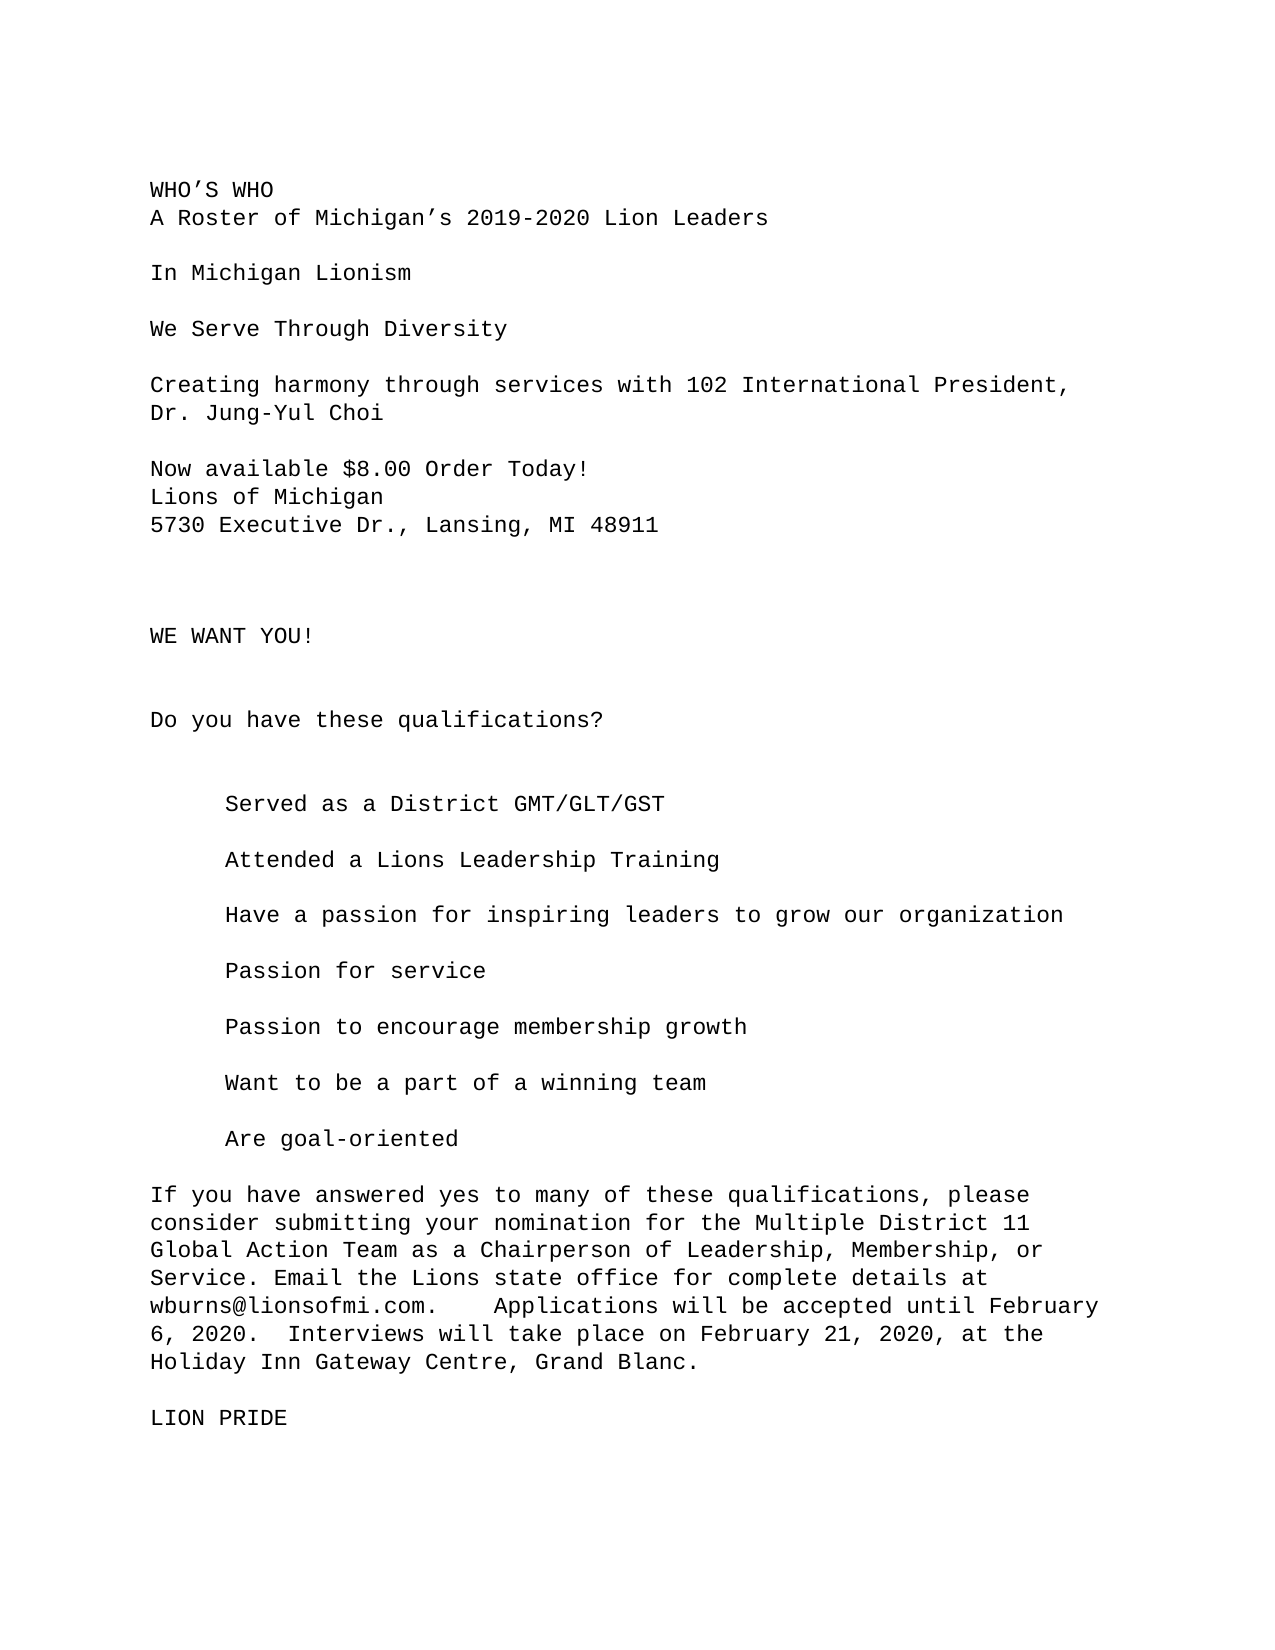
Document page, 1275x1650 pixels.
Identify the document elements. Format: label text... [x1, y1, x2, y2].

text We Serve Through Diversity [150, 317, 1125, 343]
text Passion to encourage membership growth [150, 1015, 1125, 1041]
text Lions of Michigan [150, 485, 1125, 511]
text A Roster of Michigan’s 2019-2020 Lion Leaders [150, 206, 1125, 232]
text Attended a Lions Leadership Training [150, 848, 1125, 874]
text WHO’S WHO [150, 178, 1125, 204]
text Have a passion for inspiring leaders to grow our organization [150, 904, 1125, 930]
text Are goal-oriented [150, 1127, 1125, 1153]
text If you have answered yes to many of these qualifications, please consider submitting your nomination for the Multiple District 11 Global Action Team as a Chairperson of Leadership, Membership, or Service. Email the Lions state office for complete details at wburns@lionsofmi.com. Applications will be accepted until February 6, 2020. Interviews will take place on February 21, 2020, at the Holiday Inn Gateway Centre, Grand Blanc. [150, 1183, 1125, 1376]
text WE WANT YOU! [150, 624, 1125, 651]
text 5730 Executive Dr., Lansing, MI 48911 [150, 513, 1125, 539]
text Want to be a part of a winning team [150, 1071, 1125, 1097]
text Do you have these qualifications? [150, 708, 1125, 734]
text Creating harmony through services with 102 International President, Dr. Jung-Yul Choi [150, 373, 1125, 427]
text In Michigan Lionism [150, 262, 1125, 288]
text Passion for service [150, 959, 1125, 986]
text Now available $8.00 Order Today! [150, 457, 1125, 483]
text Served as a District GMT/GLT/GST [150, 792, 1125, 818]
text LION PRIDE [150, 1406, 1125, 1432]
